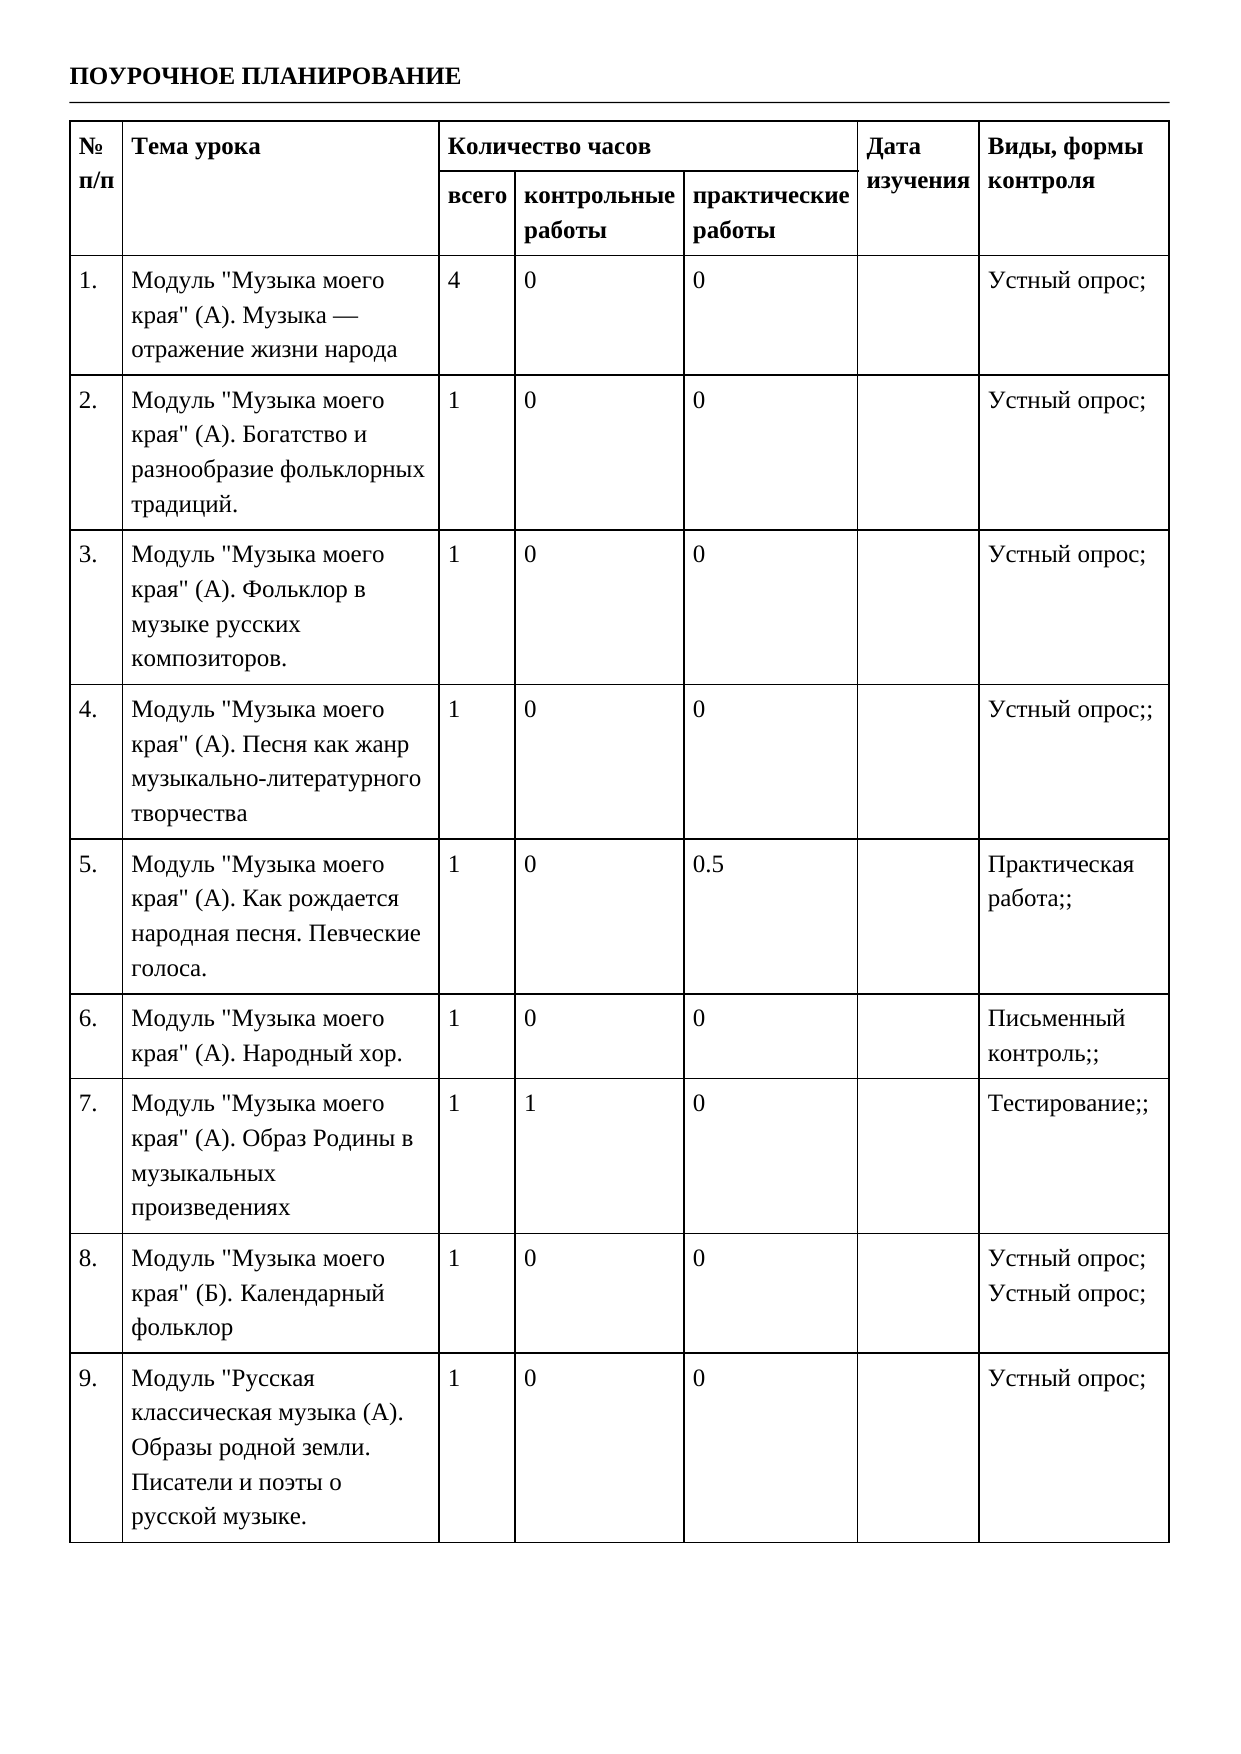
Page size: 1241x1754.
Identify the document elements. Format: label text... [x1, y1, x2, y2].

table_cell Модуль "Музыка моего края" (А). Народный хор. [123, 995, 438, 1078]
table_cell 0 [516, 1234, 683, 1352]
table_cell 1 [440, 1079, 514, 1232]
table_cell 0 [685, 1234, 857, 1352]
table_cell 0 [516, 256, 683, 374]
table_cell [858, 256, 978, 374]
table_cell 0.5 [685, 840, 857, 993]
table_cell 0 [685, 1354, 857, 1542]
table_cell 0 [516, 685, 683, 838]
table_cell Устный опрос; [980, 376, 1168, 529]
table_cell Устный опрос;; [980, 685, 1168, 838]
table_cell 0 [685, 1079, 857, 1232]
table_cell [858, 531, 978, 684]
subtitle ПОУРОЧНОЕ ПЛАНИРОВАНИЕ [69, 61, 1182, 90]
table_cell Модуль "Музыка моего края" (А). Богатство и разнообразие фольклорных традиций. [123, 376, 438, 529]
table_cell Модуль "Музыка моего края" (А). Песня как жанр музыкально-литературного творчества [123, 685, 438, 838]
table_cell 1. [71, 256, 122, 374]
table_cell 1 [516, 1079, 683, 1232]
table_cell Модуль "Русская классическая музыка (А). Образы родной земли. Писатели и поэты о русской музыке. [123, 1354, 438, 1542]
table_header Количество часов [440, 122, 857, 170]
table_cell Устный опрос; [980, 531, 1168, 684]
table_cell контрольные работы [516, 172, 683, 254]
table_cell Модуль "Музыка моего края" (А). Фольклор в музыке русских композиторов. [123, 531, 438, 684]
table_cell 7. [71, 1079, 122, 1232]
table_cell Устный опрос; [980, 256, 1168, 374]
table_cell всего [440, 172, 514, 254]
table_cell практические работы [685, 172, 857, 254]
table_cell Модуль "Музыка моего края" (А). Образ Родины в музыкальных произведениях [123, 1079, 438, 1232]
table_header Тема урока [123, 122, 438, 254]
table_cell [858, 1354, 978, 1542]
table_cell [858, 840, 978, 993]
table_cell 2. [71, 376, 122, 529]
table_cell [858, 376, 978, 529]
table_cell [858, 995, 978, 1078]
table_cell 1 [440, 1354, 514, 1542]
table_cell 4 [440, 256, 514, 374]
table_header № п/п [71, 122, 122, 254]
table_cell 0 [516, 995, 683, 1078]
table_cell 0 [685, 256, 857, 374]
table_cell 0 [685, 531, 857, 684]
table_cell 0 [685, 376, 857, 529]
table_cell 0 [685, 995, 857, 1078]
table_cell 1 [440, 1234, 514, 1352]
table_cell 1 [440, 840, 514, 993]
table_cell 0 [685, 685, 857, 838]
table_cell 1 [440, 531, 514, 684]
table_header Виды, формы контроля [980, 122, 1168, 254]
table_cell Письменный контроль;; [980, 995, 1168, 1078]
table_cell Модуль "Музыка моего края" (А). Как рождается народная песня. Певческие голоса. [123, 840, 438, 993]
table_cell Практическая работа;; [980, 840, 1168, 993]
table_cell Устный опрос; Устный опрос; [980, 1234, 1168, 1352]
table_cell 1 [440, 995, 514, 1078]
table_cell 5. [71, 840, 122, 993]
table_cell Устный опрос; [980, 1354, 1168, 1542]
table_cell [858, 1079, 978, 1232]
table_cell 3. [71, 531, 122, 684]
table_cell Модуль "Музыка моего края" (Б). Календарный фольклор [123, 1234, 438, 1352]
table_cell 0 [516, 531, 683, 684]
table_header Дата изучения [858, 122, 978, 254]
table_cell 1 [440, 685, 514, 838]
table_cell 4. [71, 685, 122, 838]
table_cell 1 [440, 376, 514, 529]
table_cell 9. [71, 1354, 122, 1542]
table_cell 0 [516, 840, 683, 993]
table_cell 0 [516, 376, 683, 529]
table_cell Тестирование;; [980, 1079, 1168, 1232]
table_cell Модуль "Музыка моего края" (А). Музыка — отражение жизни народа [123, 256, 438, 374]
table_cell 6. [71, 995, 122, 1078]
table_cell [858, 1234, 978, 1352]
table_cell 8. [71, 1234, 122, 1352]
table_cell [858, 685, 978, 838]
table_cell 0 [516, 1354, 683, 1542]
